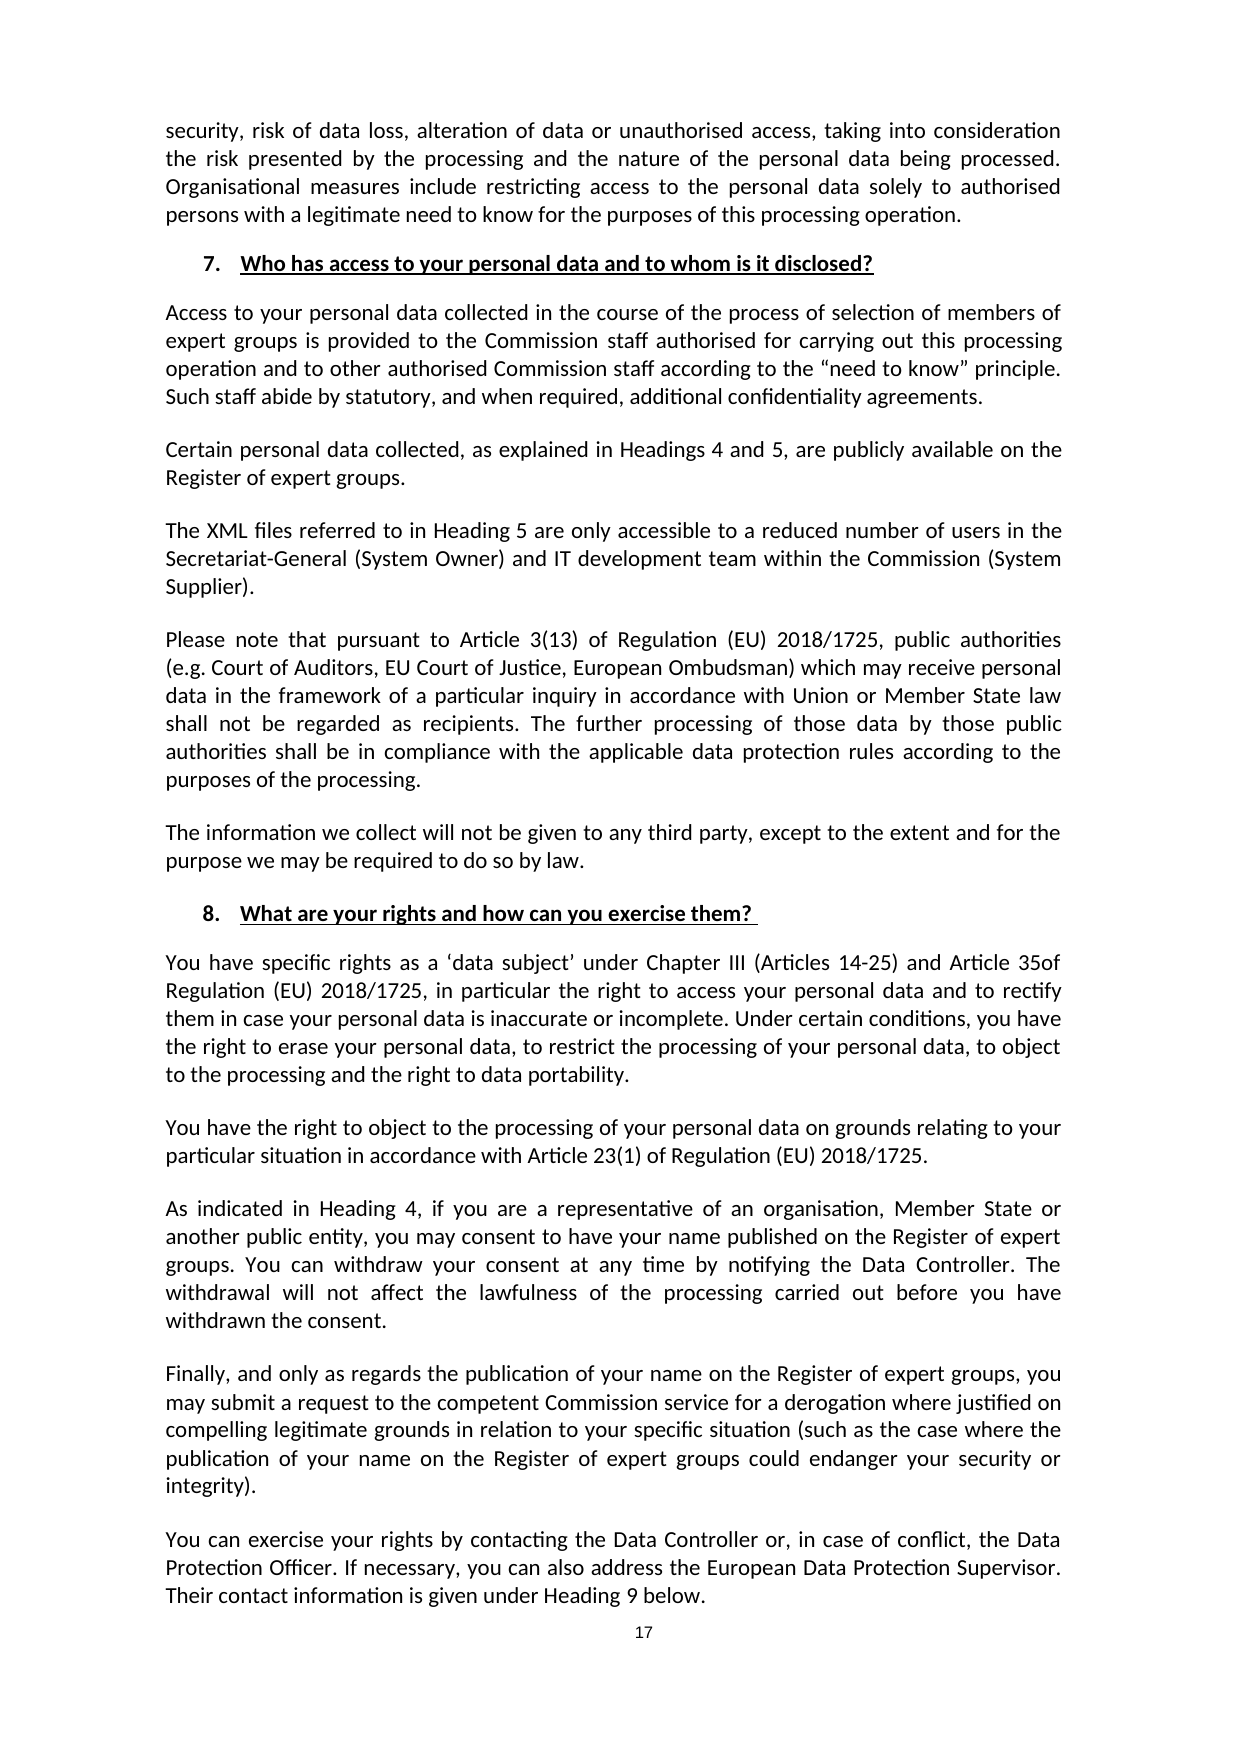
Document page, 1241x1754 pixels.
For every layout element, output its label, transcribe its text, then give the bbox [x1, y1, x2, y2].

list Who has access to your personal data and to whom is it disclosed? [203, 249, 1063, 277]
text Finally, and only as regards the publication of your name on the Register of expert groups, you may submit a request to the competent Commission service for a derogation where justified on compelling legitimate grounds in relation to your specific situation (such as the case where the publication of your name on the Register of expert groups could endanger your security or integrity). [165, 1359, 1063, 1500]
text As indicated in Heading 4, if you are a representative of an organisation, Member State or another public entity, you may consent to have your name published on the Register of expert groups. You can withdraw your consent at any time by notifying the Data Controller. The withdrawal will not affect the lawfulness of the processing carried out before you have withdrawn the consent. [165, 1194, 1063, 1334]
list What are your rights and how can you exercise them? [202, 899, 1063, 927]
text The information we collect will not be given to any third party, except to the extent and for the purpose we may be required to do so by law. [165, 818, 1063, 874]
text The XML files referred to in Heading 5 are only accessible to a reduced number of users in the Secretariat-General (System Owner) and IT development team within the Commission (System Supplier). [165, 516, 1063, 600]
text You can exercise your rights by contacting the Data Controller or, in case of conflict, the Data Protection Officer. If necessary, you can also address the European Data Protection Supervisor. Their contact information is given under Heading 9 below. [165, 1525, 1063, 1609]
text Please note that pursuant to Article 3(13) of Regulation (EU) 2018/1725, public authorities (e.g. Court of Auditors, EU Court of Justice, European Ombudsman) which may receive personal data in the framework of a particular inquiry in accordance with Union or Member State law shall not be regarded as recipients. The further processing of those data by those public authorities shall be in compliance with the applicable data protection rules according to the purposes of the processing. [165, 625, 1063, 793]
text You have specific rights as a ‘data subject’ under Chapter III (Articles 14-25) and Article 35of Regulation (EU) 2018/1725, in particular the right to access your personal data and to rectify them in case your personal data is inaccurate or incomplete. Under certain conditions, you have the right to erase your personal data, to restrict the processing of your personal data, to object to the processing and the right to data portability. [165, 948, 1063, 1088]
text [165, 116, 1063, 228]
text Access to your personal data collected in the course of the process of selection of members of expert groups is provided to the Commission staff authorised for carrying out this processing operation and to other authorised Commission staff according to the “need to know” principle. Such staff abide by statutory, and when required, additional confidentiality agreements. [165, 298, 1063, 410]
text Certain personal data collected, as explained in Headings 4 and 5, are publicly available on the Register of expert groups. [165, 435, 1063, 491]
text You have the right to object to the processing of your personal data on grounds relating to your particular situation in accordance with Article 23(1) of Regulation (EU) 2018/1725. [165, 1113, 1063, 1169]
